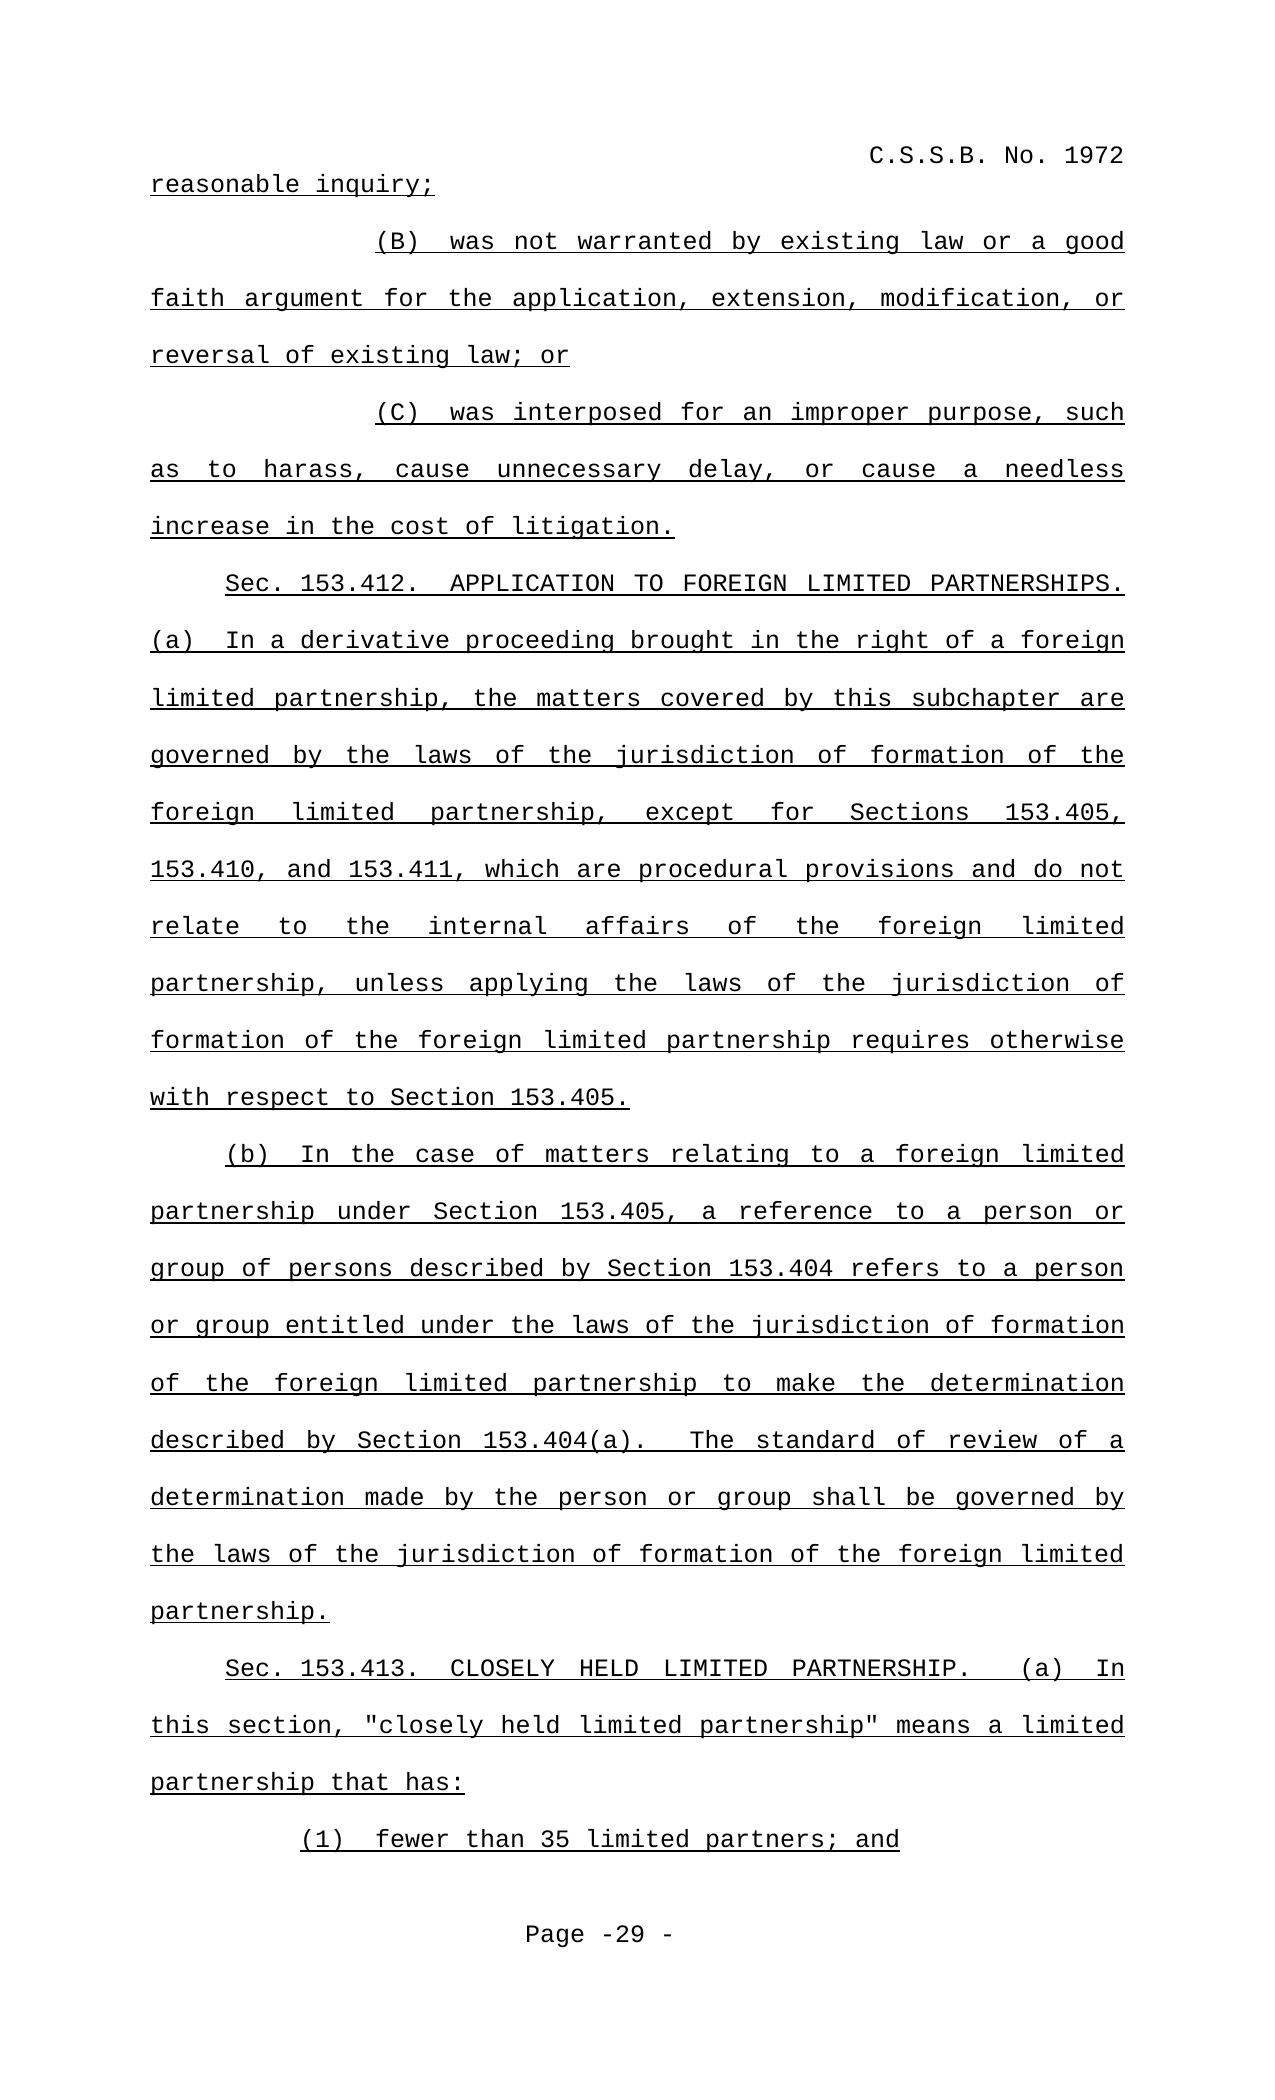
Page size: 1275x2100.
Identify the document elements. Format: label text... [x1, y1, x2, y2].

text (1) fewer than 35 limited partners; and [150, 1827, 1125, 1855]
text (B) was not warranted by existing law or a good faith argument for the application, extension, modification, or reversal of existing law; or [150, 228, 1125, 309]
text (b) In the case of matters relating to a foreign limited partnership under Section 153.405, a reference to a person or group of persons described by Section 153.404 refers to a person or group entitled under the laws of the jurisdiction of formation of the foreign limited partnership to make the determination described by Section 153.404(a). The standard of review of a determination made by the person or group shall be governed by the laws of the jurisdiction of formation of the foreign limited partnership. [150, 1142, 1125, 1222]
text Sec. 153.413. CLOSELY HELD LIMITED PARTNERSHIP. (a) In this section, "closely held limited partnership" means a limited partnership that has: [150, 1737, 1125, 1798]
text Sec. 153.412. APPLICATION TO FOREIGN LIMITED PARTNERSHIPS. (a) In a derivative proceeding brought in the right of a foreign limited partnership, the matters covered by this subchapter are governed by the laws of the jurisdiction of formation of the foreign limited partnership, except for Sections 153.405, 153.410, and 153.411, which are procedural provisions and do not relate to the internal affairs of the foreign limited partnership, unless applying the laws of the jurisdiction of formation of the foreign limited partnership requires otherwise with respect to Section 153.405. [150, 995, 1125, 1051]
text (b) In the case of matters relating to a foreign limited partnership under Section 153.405, a reference to a person or group of persons described by Section 153.404 refers to a person or group entitled under the laws of the jurisdiction of formation of the foreign limited partnership to make the determination described by Section 153.404(a). The standard of review of a determination made by the person or group shall be governed by the laws of the jurisdiction of formation of the foreign limited partnership. [150, 1224, 1125, 1279]
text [150, 171, 1125, 200]
text Sec. 153.412. APPLICATION TO FOREIGN LIMITED PARTNERSHIPS. (a) In a derivative proceeding brought in the right of a foreign limited partnership, the matters covered by this subchapter are governed by the laws of the jurisdiction of formation of the foreign limited partnership, except for Sections 153.405, 153.410, and 153.411, which are procedural provisions and do not relate to the internal affairs of the foreign limited partnership, unless applying the laws of the jurisdiction of formation of the foreign limited partnership requires otherwise with respect to Section 153.405. [150, 938, 1125, 994]
text (b) In the case of matters relating to a foreign limited partnership under Section 153.405, a reference to a person or group of persons described by Section 153.404 refers to a person or group entitled under the laws of the jurisdiction of formation of the foreign limited partnership to make the determination described by Section 153.404(a). The standard of review of a determination made by the person or group shall be governed by the laws of the jurisdiction of formation of the foreign limited partnership. [150, 1566, 1125, 1627]
text Sec. 153.412. APPLICATION TO FOREIGN LIMITED PARTNERSHIPS. (a) In a derivative proceeding brought in the right of a foreign limited partnership, the matters covered by this subchapter are governed by the laws of the jurisdiction of formation of the foreign limited partnership, except for Sections 153.405, 153.410, and 153.411, which are procedural provisions and do not relate to the internal affairs of the foreign limited partnership, unless applying the laws of the jurisdiction of formation of the foreign limited partnership requires otherwise with respect to Section 153.405. [150, 653, 1125, 708]
text Sec. 153.412. APPLICATION TO FOREIGN LIMITED PARTNERSHIPS. (a) In a derivative proceeding brought in the right of a foreign limited partnership, the matters covered by this subchapter are governed by the laws of the jurisdiction of formation of the foreign limited partnership, except for Sections 153.405, 153.410, and 153.411, which are procedural provisions and do not relate to the internal affairs of the foreign limited partnership, unless applying the laws of the jurisdiction of formation of the foreign limited partnership requires otherwise with respect to Section 153.405. [150, 881, 1125, 937]
text Sec. 153.412. APPLICATION TO FOREIGN LIMITED PARTNERSHIPS. (a) In a derivative proceeding brought in the right of a foreign limited partnership, the matters covered by this subchapter are governed by the laws of the jurisdiction of formation of the foreign limited partnership, except for Sections 153.405, 153.410, and 153.411, which are procedural provisions and do not relate to the internal affairs of the foreign limited partnership, unless applying the laws of the jurisdiction of formation of the foreign limited partnership requires otherwise with respect to Section 153.405. [150, 1052, 1125, 1113]
text Sec. 153.412. APPLICATION TO FOREIGN LIMITED PARTNERSHIPS. (a) In a derivative proceeding brought in the right of a foreign limited partnership, the matters covered by this subchapter are governed by the laws of the jurisdiction of formation of the foreign limited partnership, except for Sections 153.405, 153.410, and 153.411, which are procedural provisions and do not relate to the internal affairs of the foreign limited partnership, unless applying the laws of the jurisdiction of formation of the foreign limited partnership requires otherwise with respect to Section 153.405. [150, 767, 1125, 822]
text (C) was interposed for an improper purpose, such as to harass, cause unnecessary delay, or cause a needless increase in the cost of litigation. [150, 399, 1125, 480]
text Sec. 153.412. APPLICATION TO FOREIGN LIMITED PARTNERSHIPS. (a) In a derivative proceeding brought in the right of a foreign limited partnership, the matters covered by this subchapter are governed by the laws of the jurisdiction of formation of the foreign limited partnership, except for Sections 153.405, 153.410, and 153.411, which are procedural provisions and do not relate to the internal affairs of the foreign limited partnership, unless applying the laws of the jurisdiction of formation of the foreign limited partnership requires otherwise with respect to Section 153.405. [150, 824, 1125, 880]
text (b) In the case of matters relating to a foreign limited partnership under Section 153.405, a reference to a person or group of persons described by Section 153.404 refers to a person or group entitled under the laws of the jurisdiction of formation of the foreign limited partnership to make the determination described by Section 153.404(a). The standard of review of a determination made by the person or group shall be governed by the laws of the jurisdiction of formation of the foreign limited partnership. [150, 1338, 1125, 1393]
text (b) In the case of matters relating to a foreign limited partnership under Section 153.405, a reference to a person or group of persons described by Section 153.404 refers to a person or group entitled under the laws of the jurisdiction of formation of the foreign limited partnership to make the determination described by Section 153.404(a). The standard of review of a determination made by the person or group shall be governed by the laws of the jurisdiction of formation of the foreign limited partnership. [150, 1452, 1125, 1508]
text (b) In the case of matters relating to a foreign limited partnership under Section 153.405, a reference to a person or group of persons described by Section 153.404 refers to a person or group entitled under the laws of the jurisdiction of formation of the foreign limited partnership to make the determination described by Section 153.404(a). The standard of review of a determination made by the person or group shall be governed by the laws of the jurisdiction of formation of the foreign limited partnership. [150, 1281, 1125, 1336]
text Sec. 153.412. APPLICATION TO FOREIGN LIMITED PARTNERSHIPS. (a) In a derivative proceeding brought in the right of a foreign limited partnership, the matters covered by this subchapter are governed by the laws of the jurisdiction of formation of the foreign limited partnership, except for Sections 153.405, 153.410, and 153.411, which are procedural provisions and do not relate to the internal affairs of the foreign limited partnership, unless applying the laws of the jurisdiction of formation of the foreign limited partnership requires otherwise with respect to Section 153.405. [150, 710, 1125, 765]
text (B) was not warranted by existing law or a good faith argument for the application, extension, modification, or reversal of existing law; or [150, 310, 1125, 371]
text (C) was interposed for an improper purpose, such as to harass, cause unnecessary delay, or cause a needless increase in the cost of litigation. [150, 482, 1125, 542]
text (b) In the case of matters relating to a foreign limited partnership under Section 153.405, a reference to a person or group of persons described by Section 153.404 refers to a person or group entitled under the laws of the jurisdiction of formation of the foreign limited partnership to make the determination described by Section 153.404(a). The standard of review of a determination made by the person or group shall be governed by the laws of the jurisdiction of formation of the foreign limited partnership. [150, 1395, 1125, 1450]
text (b) In the case of matters relating to a foreign limited partnership under Section 153.405, a reference to a person or group of persons described by Section 153.404 refers to a person or group entitled under the laws of the jurisdiction of formation of the foreign limited partnership to make the determination described by Section 153.404(a). The standard of review of a determination made by the person or group shall be governed by the laws of the jurisdiction of formation of the foreign limited partnership. [150, 1509, 1125, 1565]
text Sec. 153.412. APPLICATION TO FOREIGN LIMITED PARTNERSHIPS. (a) In a derivative proceeding brought in the right of a foreign limited partnership, the matters covered by this subchapter are governed by the laws of the jurisdiction of formation of the foreign limited partnership, except for Sections 153.405, 153.410, and 153.411, which are procedural provisions and do not relate to the internal affairs of the foreign limited partnership, unless applying the laws of the jurisdiction of formation of the foreign limited partnership requires otherwise with respect to Section 153.405. [150, 571, 1125, 651]
text Sec. 153.413. CLOSELY HELD LIMITED PARTNERSHIP. (a) In this section, "closely held limited partnership" means a limited partnership that has: [150, 1655, 1125, 1736]
